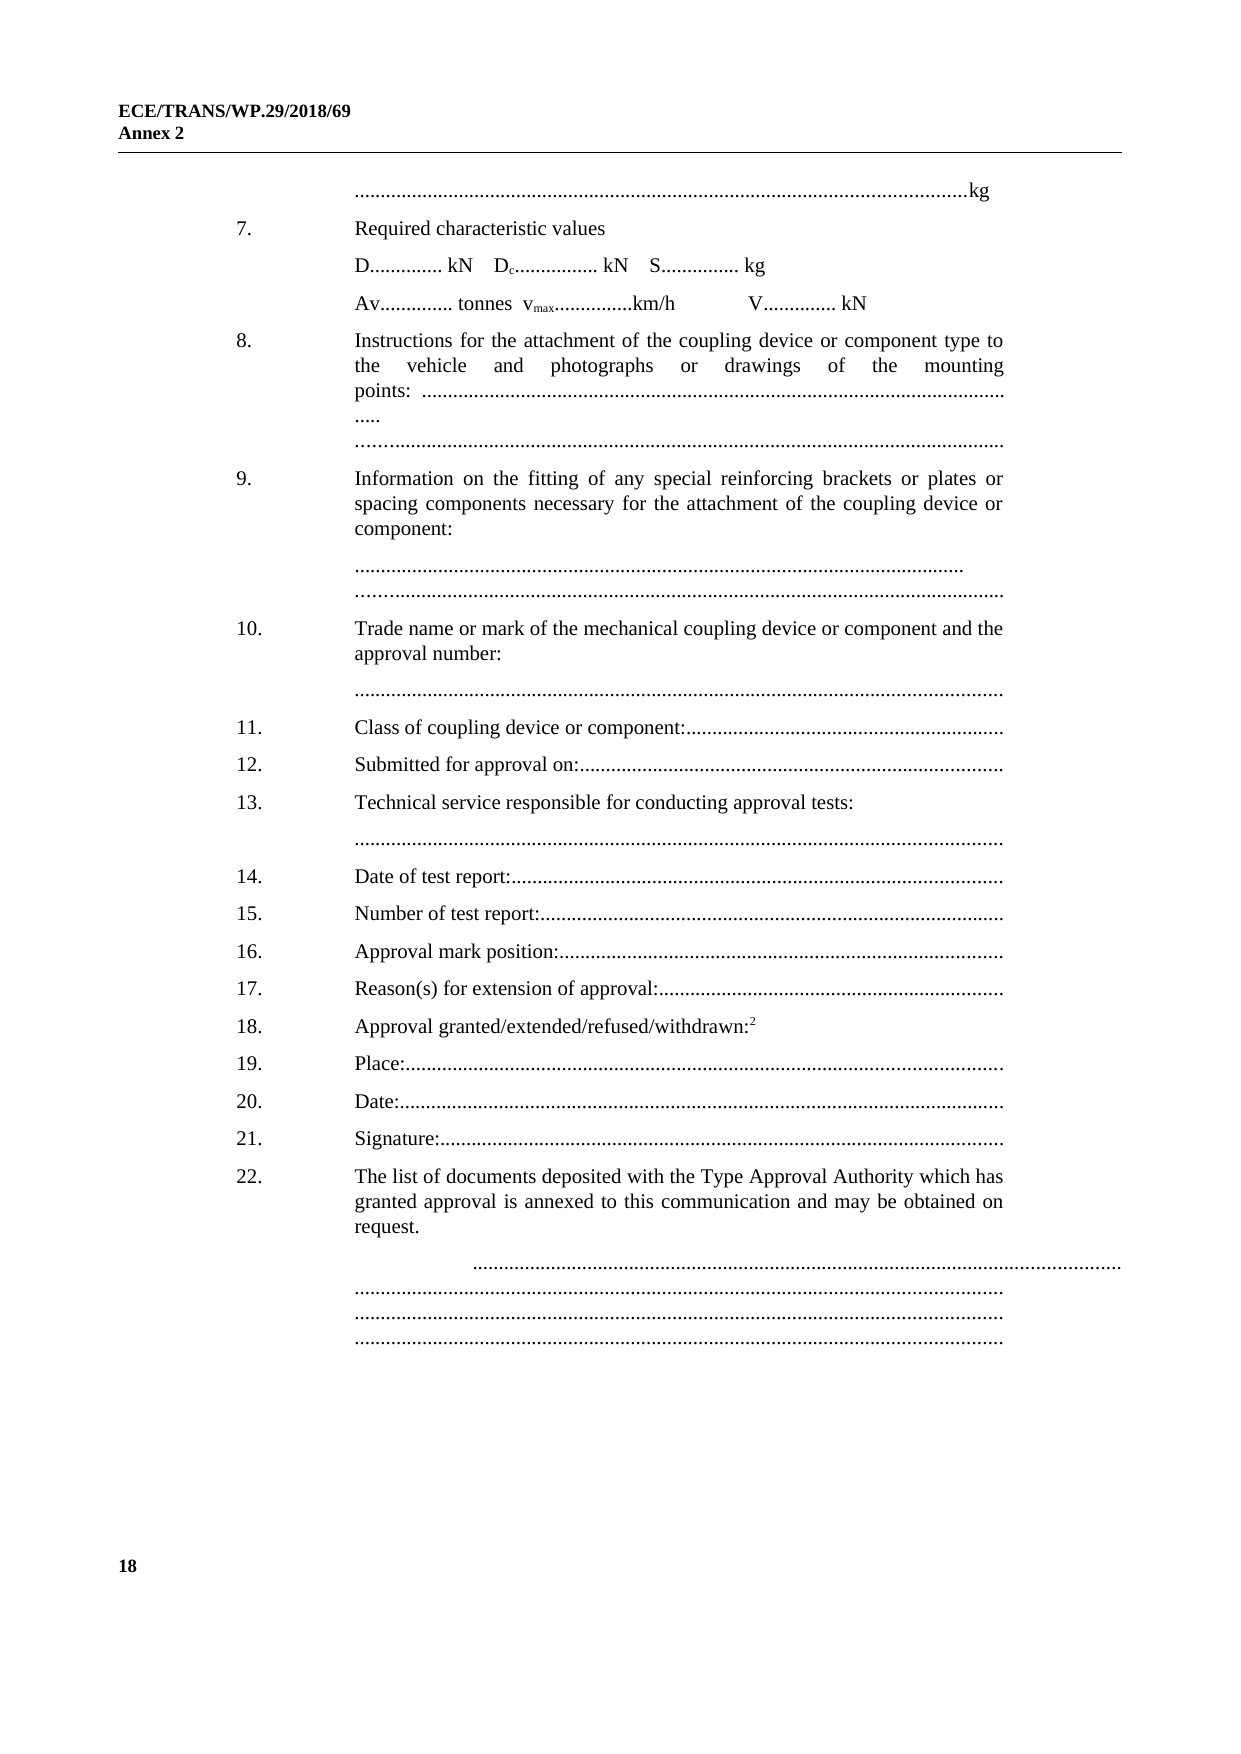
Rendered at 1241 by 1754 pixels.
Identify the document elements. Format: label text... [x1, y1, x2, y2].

text 9. Information on the fitting of any special reinforcing brackets or plates or spacing components necessary for the attachment of the coupling device or component: [236, 465, 1004, 540]
text 11. Class of coupling device or component: [236, 714, 1005, 739]
text 22. The list of documents deposited with the Type Approval Authority which has granted approval is annexed to this communication and may be obtained on request. [236, 1163, 1005, 1238]
text 13. Technical service responsible for conducting approval tests: [236, 789, 1005, 814]
text 10. Trade name or mark of the mechanical coupling device or component and the approval number: [236, 615, 1005, 665]
text ..................................................................................................................... ..................................................................................................................... [236, 552, 1005, 602]
text 21. Signature: . [236, 1125, 1005, 1150]
text 15. Number of test report: [236, 900, 1005, 925]
text 8. Instructions for the attachment of the coupling device or component type to the vehicle and photographs or drawings of the mounting points: ..................................................................................................................... ..................................................................................................................... [236, 327, 1005, 452]
text 16. Approval mark position: [236, 938, 1005, 963]
text D.............. kN Dc................ kN S............... kg [236, 252, 1005, 277]
text Av.............. tonnes vmax...............km/h V.............. kN [236, 290, 1005, 315]
text 18. Approval granted/extended/refused/withdrawn:2 [236, 1013, 1005, 1038]
text 7. Required characteristic values [236, 215, 1005, 240]
text 14. Date of test report: [236, 863, 1005, 888]
text 17. Reason(s) for extension of approval: [236, 975, 1005, 1000]
text 20. Date: . [236, 1088, 1005, 1113]
text 19. Place: . [236, 1050, 1005, 1075]
text 12. Submitted for approval on: [236, 751, 1005, 776]
text kg [236, 177, 1005, 202]
